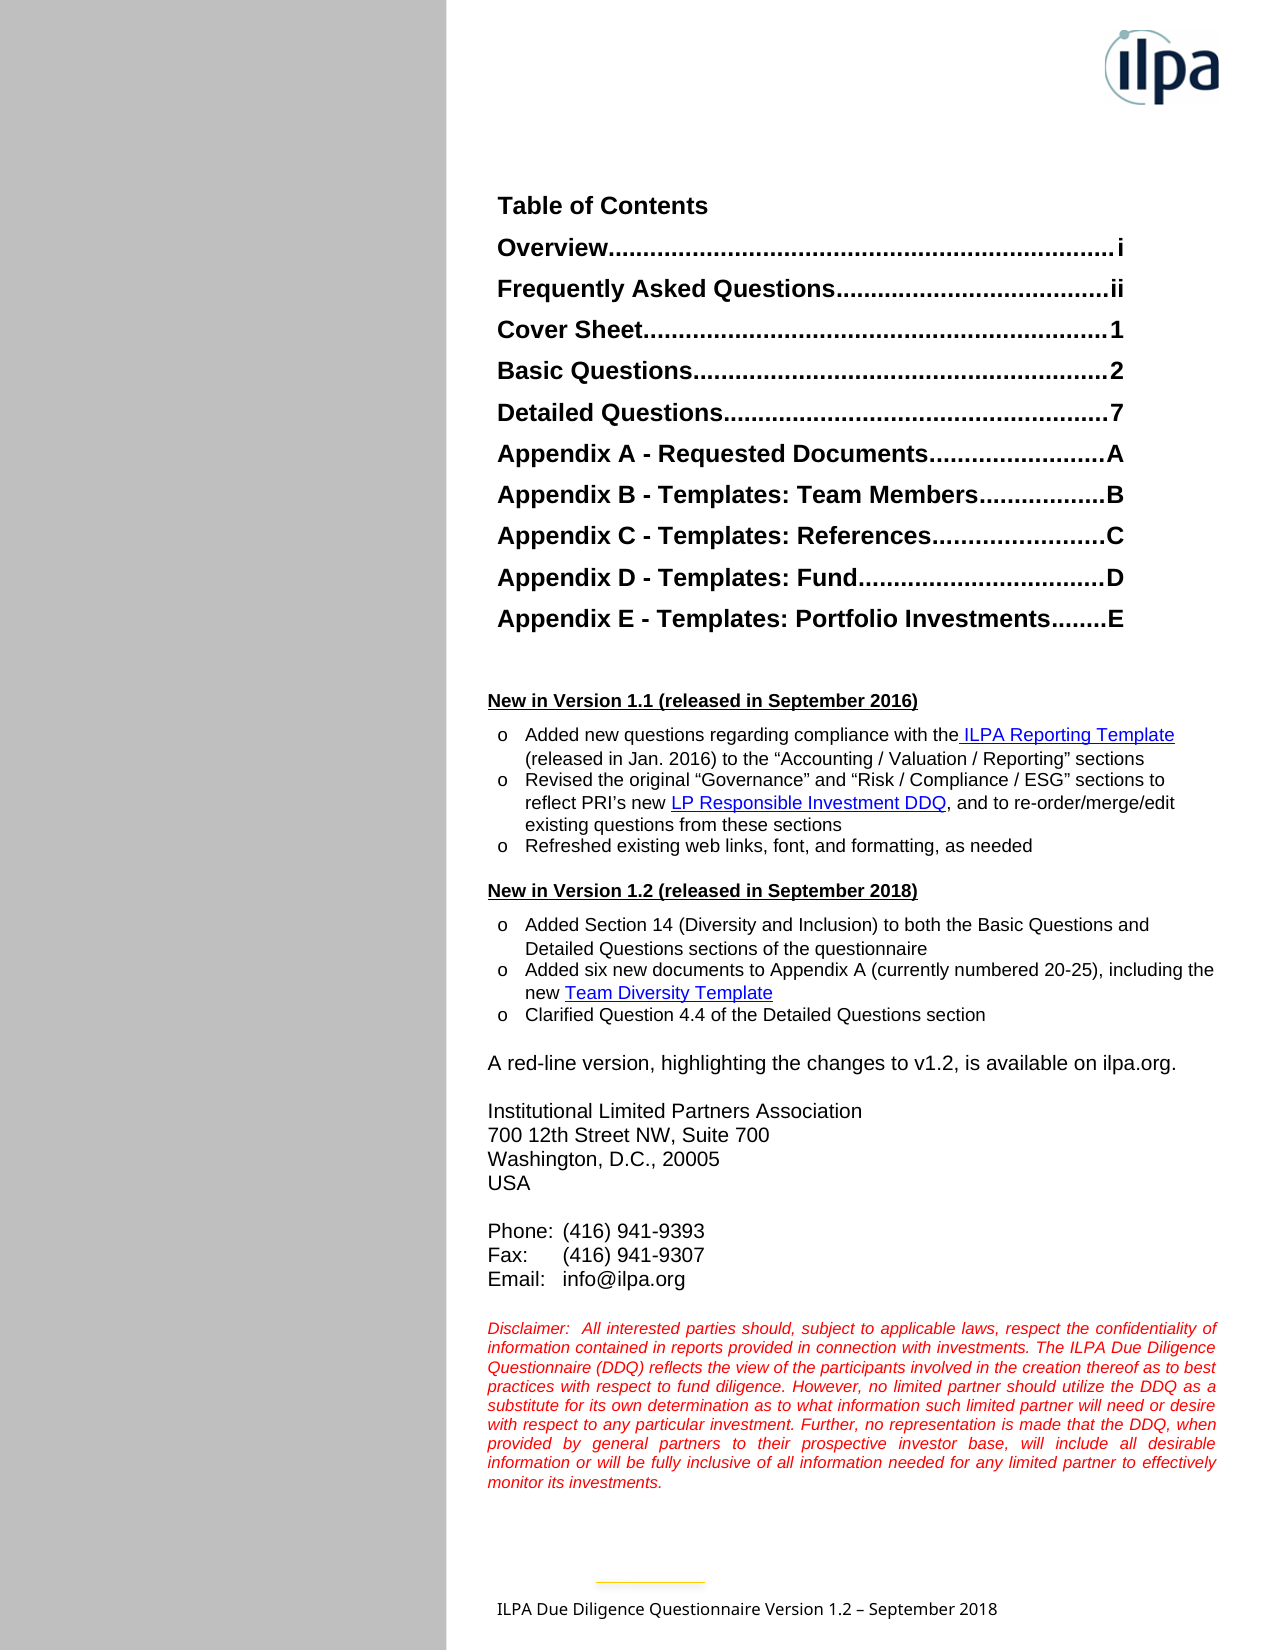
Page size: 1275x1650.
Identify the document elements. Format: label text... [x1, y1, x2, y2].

text Fax: (416) 941-9307 [487, 1242, 1219, 1266]
text Washington, D.C., 20005 [487, 1147, 1219, 1171]
list Refreshed existing web links, font, and formatting, as needed [497, 835, 1219, 858]
text Institutional Limited Partners Association [487, 1099, 1219, 1123]
text New in Version 1.2 (released in September 2018) [487, 880, 1219, 902]
text A red-line version, highlighting the changes to v1.2, is available on ilpa.org. [487, 1051, 1219, 1075]
picture [1104, 30, 1219, 105]
list Added Section 14 (Diversity and Inclusion) to both the Basic Questions and Detailed Questions sections of the questionnaire [497, 914, 1219, 959]
list Added new questions regarding compliance with the ILPA Reporting Template (released in Jan. 2016) to the “Accounting / Valuation / Reporting” sections [497, 724, 1219, 769]
text Phone: (416) 941-9393 [487, 1218, 1219, 1242]
list Added six new documents to Appendix A (currently numbered 20-25), including the new Team Diversity Template [497, 959, 1219, 1004]
text New in Version 1.1 (released in September 2016) [487, 690, 1219, 712]
list Clarified Question 4.4 of the Detailed Questions section [497, 1004, 1219, 1027]
text Email: info@ilpa.org [487, 1266, 1219, 1290]
text USA [487, 1171, 1219, 1194]
text Disclaimer: All interested parties should, subject to applicable laws, respect the confidentiality of information contained in reports provided in connection with investments. The ILPA Due Diligence Questionnaire (DDQ) reflects the view of the participants involved in the creation thereof as to best practices with respect to fund diligence. However, no limited partner should utilize the DDQ as a substitute for its own determination as to what information such limited partner will need or desire with respect to any particular investment. Further, no representation is made that the DDQ, when provided by general partners to their prospective investor base, will include all desirable information or will be fully inclusive of all information needed for any limited partner to effectively monitor its investments. [487, 1319, 1219, 1492]
text 700 12th Street NW, Suite 700 [487, 1123, 1219, 1147]
list Revised the original “Governance” and “Risk / Compliance / ESG” sections to reflect PRI’s new LP Responsible Investment DDQ, and to re-order/merge/edit existing questions from these sections [497, 769, 1219, 835]
